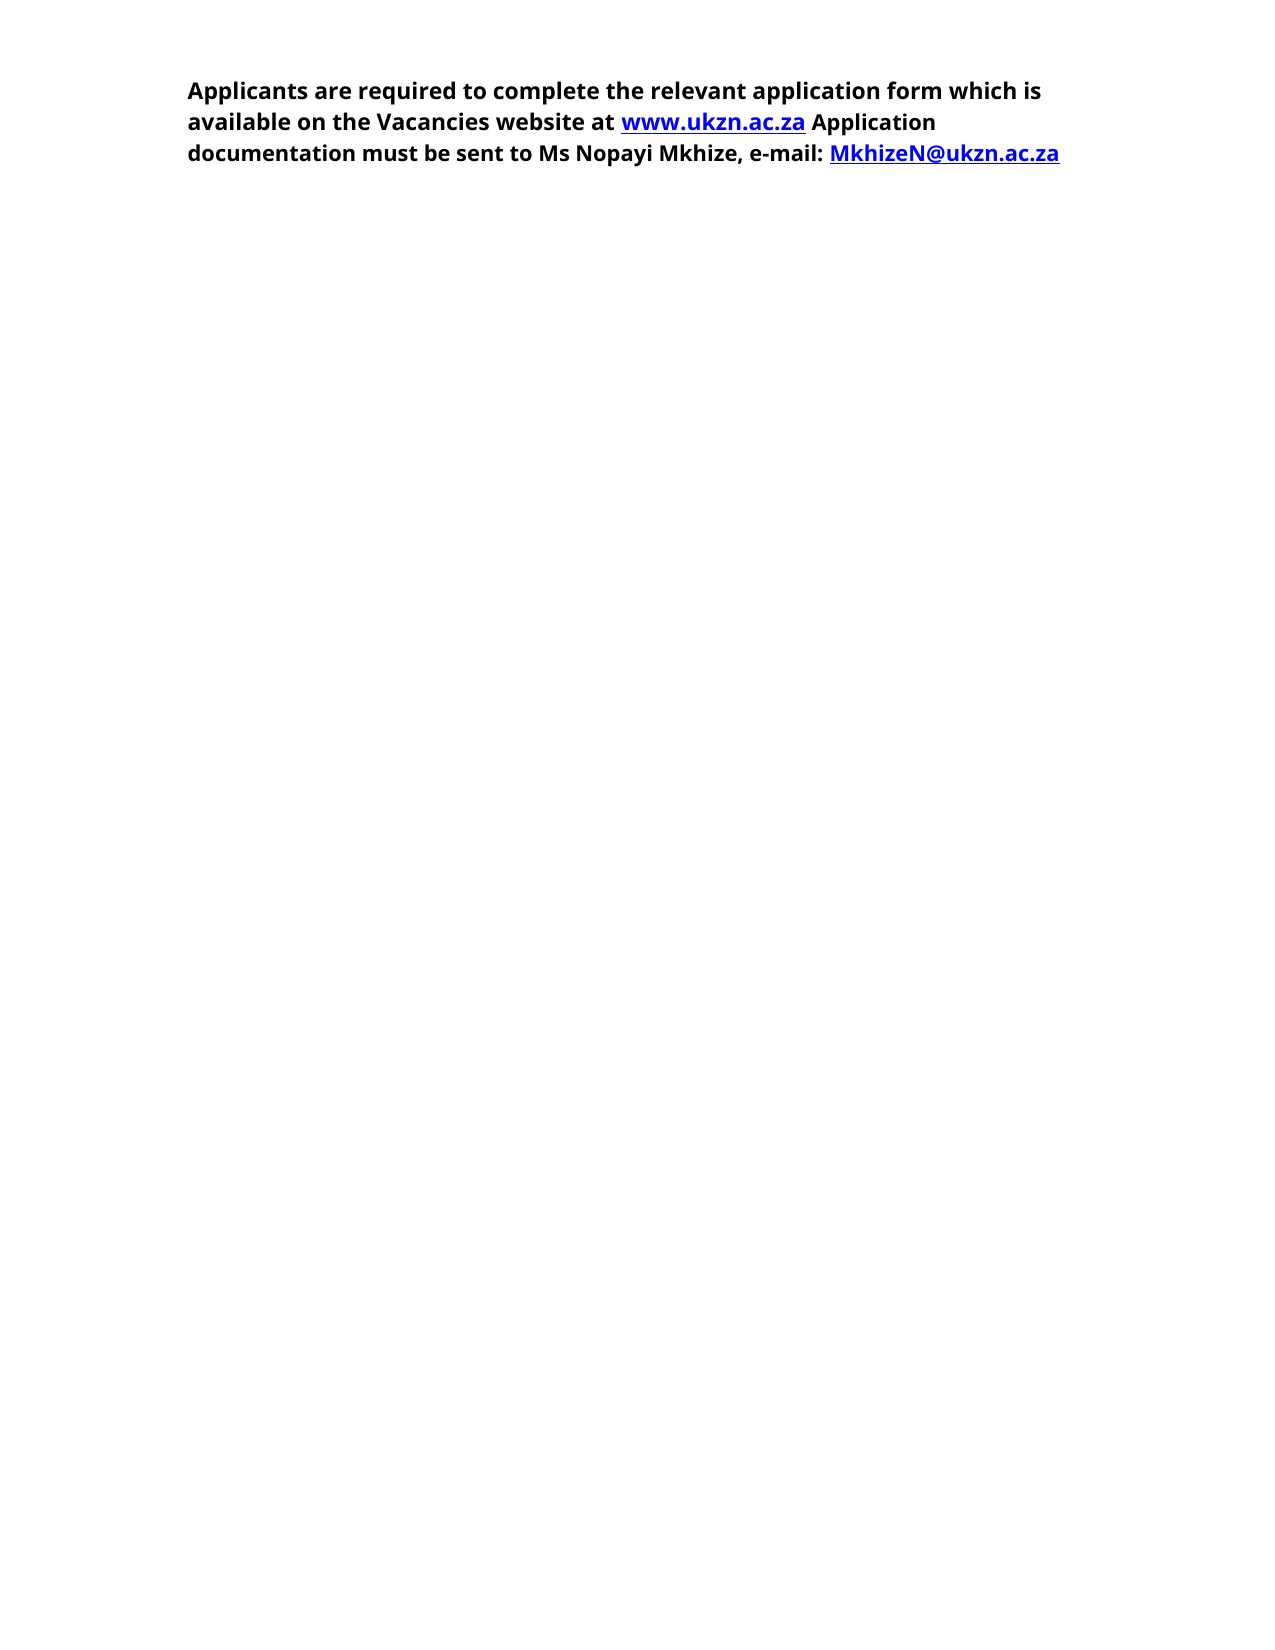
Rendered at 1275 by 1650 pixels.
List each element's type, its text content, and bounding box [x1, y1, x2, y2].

text Applicants are required to complete the relevant application form which is available on the Vacancies website at www.ukzn.ac.za Application documentation must be sent to Ms Nopayi Mkhize, e-mail: [187, 75, 1087, 167]
